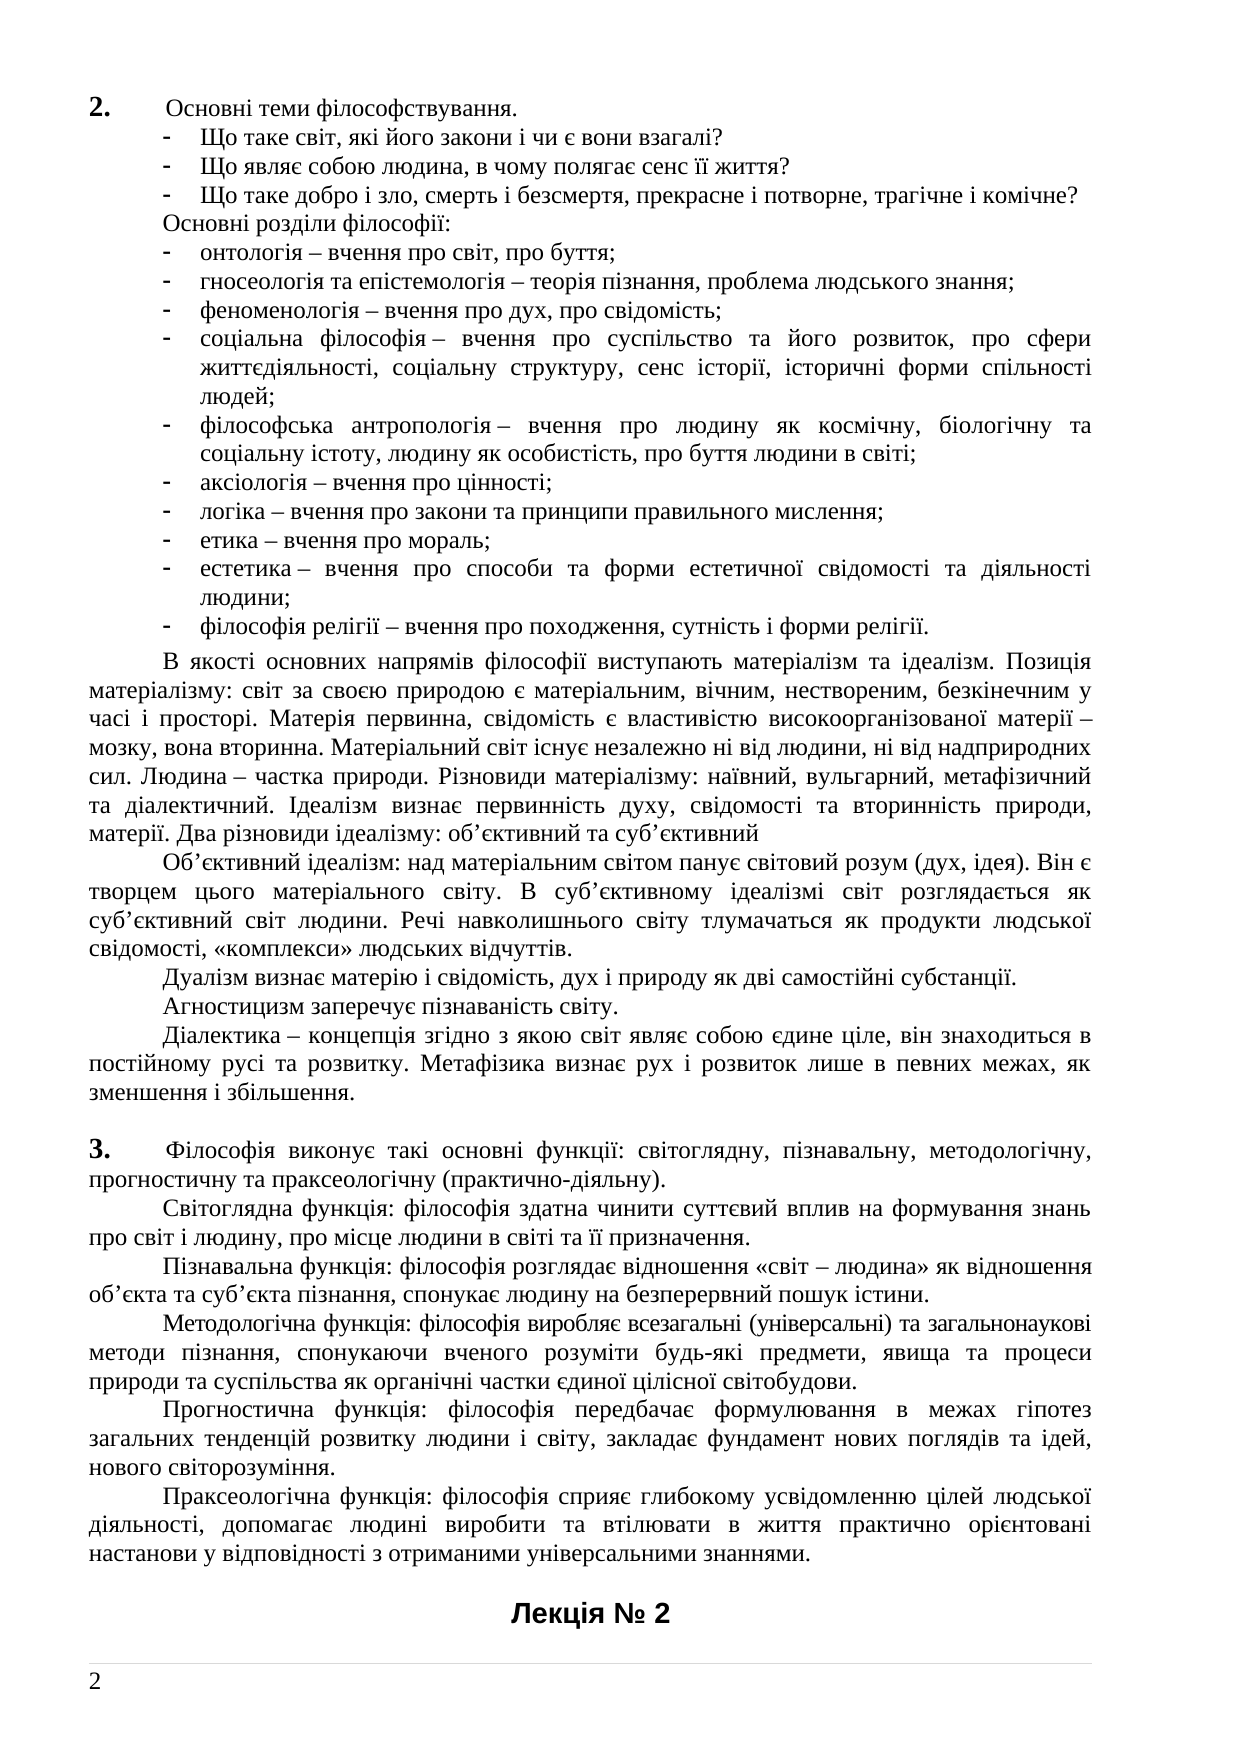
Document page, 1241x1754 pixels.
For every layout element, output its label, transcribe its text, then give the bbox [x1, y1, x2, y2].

list філософія релігії – вчення про походження, сутність і форми релігії. [162, 611, 1092, 640]
list Що являє собою людина, в чому полягає сенс її життя? [162, 151, 1092, 180]
list Основні теми філософствування. [89, 89, 1092, 122]
text Лекція № 2 [89, 1596, 1092, 1629]
list Філософія виконує такі основні функції: світоглядну, пізнавальну, методологічну, прогностичну та праксеологічну (практично-діяльну). [89, 1131, 1092, 1193]
list Що таке світ, які його закони і чи є вони взагалі? [162, 122, 1092, 151]
text В якості основних напрямів філософії виступають матеріалізм та ідеалізм. Позиція матеріалізму: світ за своєю природою є матеріальним, вічним, нествореним, безкінечним у часі і просторі. Матерія первинна, свідомість є властивістю високоорганізованої матерії – мозку, вона вторинна. Матеріальний світ існує незалежно ні від людини, ні від надприродних сил. Людина – частка природи. Різновиди матеріалізму: наївний, вульгарний, метафізичний та діалектичний. Ідеалізм визнає первинність духу, свідомості та вторинність природи, матерії. Два різновиди ідеалізму: об’єктивний та суб’єктивний [89, 646, 1092, 847]
text Пізнавальна функція: філософія розглядає відношення «світ – людина» як відношення об’єкта та суб’єкта пізнання, спонукає людину на безперервний пошук істини. [89, 1251, 1092, 1308]
list логіка – вчення про закони та принципи правильного мислення; [162, 496, 1092, 525]
list аксіологія – вчення про цінності; [162, 467, 1092, 496]
list естетика – вчення про способи та форми естетичної свідомості та діяльності людини; [162, 553, 1092, 611]
text Діалектика – концепція згідно з якою світ являє собою єдине ціле, він знаходиться в постійному русі та розвитку. Метафізика визнає рух і розвиток лише в певних межах, як зменшення і збільшення. [89, 1020, 1092, 1106]
list феноменологія – вчення про дух, про свідомість; [162, 295, 1092, 323]
list соціальна філософія – вчення про суспільство та його розвиток, про сфери життєдіяльності, соціальну структуру, сенс історії, історичні форми спільності людей; [162, 323, 1092, 410]
list онтологія – вчення про світ, про буття; [162, 237, 1092, 266]
text Дуалізм визнає матерію і свідомість, дух і природу як дві самостійні субстанції. [89, 962, 1092, 991]
text Праксеологічна функція: філософія сприяє глибокому усвідомленню цілей людської діяльності, допомагає людині виробити та втілювати в життя практично орієнтовані настанови у відповідності з отриманими універсальними знаннями. [89, 1481, 1092, 1567]
text Об’єктивний ідеалізм: над матеріальним світом панує світовий розум (дух, ідея). Він є творцем цього матеріального світу. В суб’єктивному ідеалізмі світ розглядається як суб’єктивний світ людини. Речі навколишнього світу тлумачаться як продукти людської свідомості, «комплекси» людських відчуттів. [89, 847, 1092, 962]
list Що таке добро і зло, смерть і безсмертя, прекрасне і потворне, трагічне і комічне? [162, 180, 1092, 208]
text Прогностична функція: філософія передбачає формулювання в межах гіпотез загальних тенденцій розвитку людини і світу, закладає фундамент нових поглядів та ідей, нового світорозуміння. [89, 1394, 1092, 1481]
list етика – вчення про мораль; [162, 525, 1092, 553]
text Світоглядна функція: філософія здатна чинити суттєвий вплив на формування знань про світ і людину, про місце людини в світі та її призначення. [89, 1193, 1092, 1251]
text Методологічна функція: філософія виробляє всезагальні (універсальні) та загальнонаукові методи пізнання, спонукаючи вченого розуміти будь-які предмети, явища та процеси природи та суспільства як органічні частки єдиної цілісної світобудови. [89, 1308, 1092, 1394]
list гносеологія та епістемологія – теорія пізнання, проблема людського знання; [162, 266, 1092, 295]
text Агностицизм заперечує пізнаваність світу. [89, 991, 1092, 1020]
text Основні розділи філософії: [162, 208, 1092, 237]
list філософська антропологія – вчення про людину як космічну, біологічну та соціальну істоту, людину як особистість, про буття людини в світі; [162, 410, 1092, 467]
